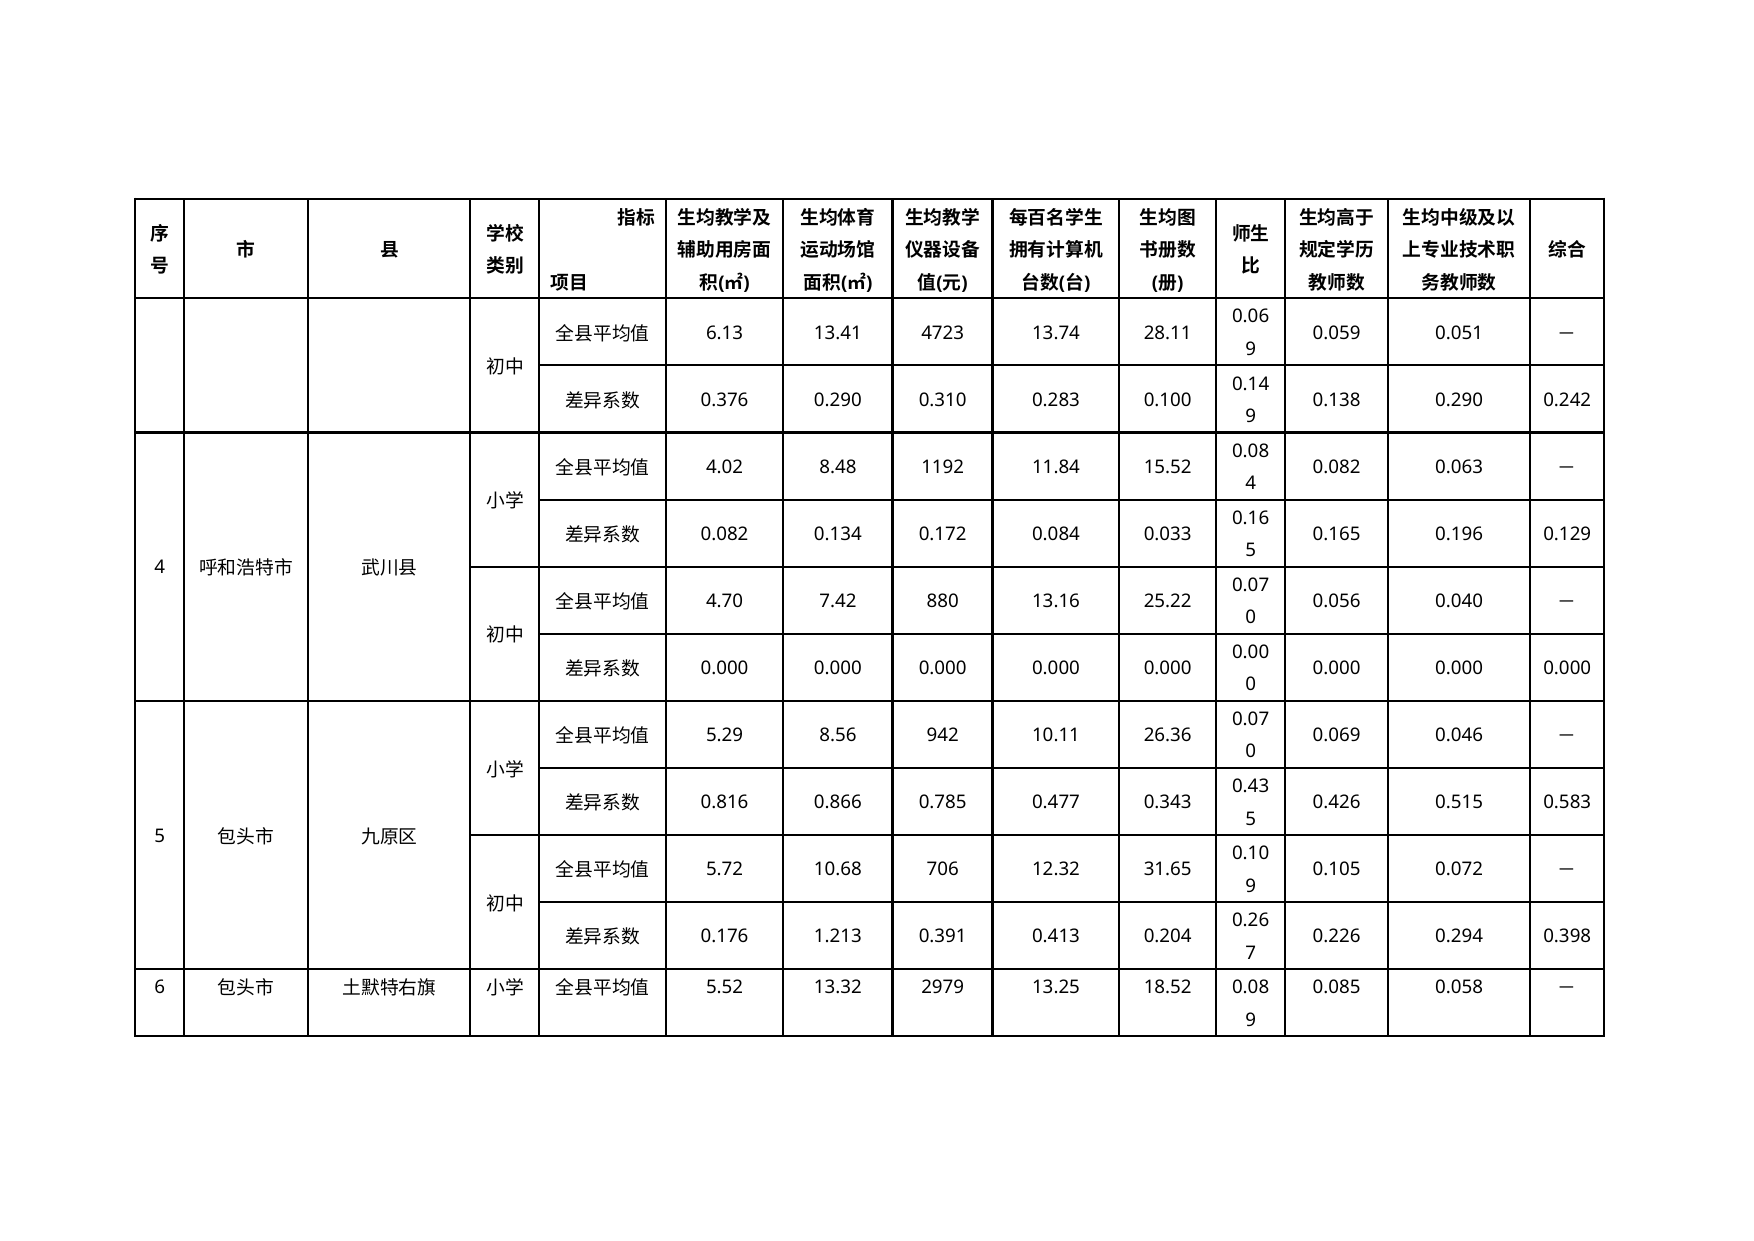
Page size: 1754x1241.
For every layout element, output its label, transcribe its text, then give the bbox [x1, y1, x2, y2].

table_cell 0.069 [1286, 702, 1387, 767]
table_cell 0.398 [1531, 903, 1603, 968]
table_cell 0.391 [894, 903, 991, 968]
table_cell 13.32 [784, 970, 891, 1035]
table_cell 0.785 [894, 769, 991, 834]
table_cell 0.105 [1286, 836, 1387, 901]
table_cell 0.000 [1389, 635, 1529, 700]
table_cell 初中 [471, 299, 538, 431]
table_cell 5.29 [667, 702, 782, 767]
table_cell 0.082 [667, 501, 782, 566]
table_header 综合 [1531, 200, 1603, 297]
table_cell 0.070 [1217, 702, 1284, 767]
table_cell 九原区 [309, 702, 469, 968]
table_cell 0.084 [994, 501, 1118, 566]
table_cell 0.134 [784, 501, 891, 566]
table_cell 0.000 [1217, 635, 1284, 700]
table_cell 武川县 [309, 434, 469, 700]
table_cell 0.000 [1531, 635, 1603, 700]
table_header 学校 类别 [471, 200, 538, 297]
table_cell 0.294 [1389, 903, 1529, 968]
table_cell 1.213 [784, 903, 891, 968]
table_cell 呼和浩特市 [185, 434, 307, 700]
table_cell 0.082 [1286, 434, 1387, 498]
table_header 每百名学生拥有计算机台数(台) [994, 200, 1118, 297]
table_cell 0.046 [1389, 702, 1529, 767]
table_cell 0.376 [667, 366, 782, 431]
table_cell 0.033 [1120, 501, 1215, 566]
table_cell 包头市 [185, 702, 307, 968]
table_cell 0.426 [1286, 769, 1387, 834]
table_cell 5 [136, 702, 183, 968]
table_header 指标 项目 [540, 200, 665, 297]
table_header 师生比 [1217, 200, 1284, 297]
table_cell 0.816 [667, 769, 782, 834]
table_cell 2979 [894, 970, 991, 1035]
table_cell 全县平均值 [540, 970, 665, 1035]
table_cell 1192 [894, 434, 991, 498]
table_cell 差异系数 [540, 769, 665, 834]
table_cell 13.74 [994, 299, 1118, 364]
table_cell 0.138 [1286, 366, 1387, 431]
table_header 生均中级及以上专业技术职务教师数 [1389, 200, 1529, 297]
table_cell 0.100 [1120, 366, 1215, 431]
table_cell 0.310 [894, 366, 991, 431]
table_cell 0.109 [1217, 836, 1284, 901]
table_cell 0.283 [994, 366, 1118, 431]
table_cell － [1531, 299, 1603, 364]
table_header 生均教学及辅助用房面积(㎡) [667, 200, 782, 297]
table_cell 全县平均值 [540, 299, 665, 364]
table_cell 0.129 [1531, 501, 1603, 566]
table_cell 0.000 [1286, 635, 1387, 700]
table_cell 0.413 [994, 903, 1118, 968]
table_cell 0.165 [1217, 501, 1284, 566]
table_cell 0.000 [994, 635, 1118, 700]
table_cell 18.52 [1120, 970, 1215, 1035]
table_cell 0.226 [1286, 903, 1387, 968]
table_cell 0.070 [1217, 568, 1284, 633]
table_cell 11.84 [994, 434, 1118, 498]
table_cell 0.058 [1389, 970, 1529, 1035]
table_header 市 [185, 200, 307, 297]
table_cell 0.267 [1217, 903, 1284, 968]
table_cell 26.36 [1120, 702, 1215, 767]
table_cell 12.32 [994, 836, 1118, 901]
table_cell 0.000 [784, 635, 891, 700]
table_cell 0.040 [1389, 568, 1529, 633]
table_cell 7.42 [784, 568, 891, 633]
table_cell 13.25 [994, 970, 1118, 1035]
table_cell － [1531, 836, 1603, 901]
table_cell 全县平均值 [540, 568, 665, 633]
table_cell 13.41 [784, 299, 891, 364]
table_cell 初中 [471, 568, 538, 700]
table_cell 小学 [471, 434, 538, 566]
table_cell 0.435 [1217, 769, 1284, 834]
table_cell 0.583 [1531, 769, 1603, 834]
table_cell 0.176 [667, 903, 782, 968]
table_cell 0.059 [1286, 299, 1387, 364]
table_cell 5.72 [667, 836, 782, 901]
table_cell 4723 [894, 299, 991, 364]
table_cell 全县平均值 [540, 702, 665, 767]
table_cell 5.52 [667, 970, 782, 1035]
table_cell 4 [136, 434, 183, 700]
table_cell － [1531, 434, 1603, 498]
table_cell 土默特右旗 [309, 970, 469, 1035]
table_cell 0.290 [784, 366, 891, 431]
table_cell 0.085 [1286, 970, 1387, 1035]
table_cell 0.866 [784, 769, 891, 834]
table_cell 31.65 [1120, 836, 1215, 901]
table_cell 706 [894, 836, 991, 901]
table_cell 0.477 [994, 769, 1118, 834]
table_cell 0.056 [1286, 568, 1387, 633]
table_cell 0.515 [1389, 769, 1529, 834]
table_cell 15.52 [1120, 434, 1215, 498]
table_cell 0.290 [1389, 366, 1529, 431]
table_cell 0.089 [1217, 970, 1284, 1035]
table_cell 全县平均值 [540, 836, 665, 901]
table_cell 10.68 [784, 836, 891, 901]
table_cell 0.165 [1286, 501, 1387, 566]
table_cell 差异系数 [540, 903, 665, 968]
table_cell 4.70 [667, 568, 782, 633]
table_cell 0.063 [1389, 434, 1529, 498]
table_cell － [1531, 970, 1603, 1035]
table_cell 880 [894, 568, 991, 633]
table_cell 6.13 [667, 299, 782, 364]
table_cell 0.069 [1217, 299, 1284, 364]
table_cell 0.149 [1217, 366, 1284, 431]
table_cell 8.56 [784, 702, 891, 767]
table_cell 初中 [471, 836, 538, 968]
table_cell 0.196 [1389, 501, 1529, 566]
table_cell 8.48 [784, 434, 891, 498]
table_cell 差异系数 [540, 366, 665, 431]
table_cell 0.000 [894, 635, 991, 700]
table_cell － [1531, 568, 1603, 633]
table_cell 25.22 [1120, 568, 1215, 633]
table_cell 942 [894, 702, 991, 767]
table_cell 小学 [471, 702, 538, 834]
table_header 生均教学仪器设备值(元) [894, 200, 991, 297]
table_cell 0.204 [1120, 903, 1215, 968]
table_cell 0.051 [1389, 299, 1529, 364]
table_cell 10.11 [994, 702, 1118, 767]
table_header 序号 [136, 200, 183, 297]
table_cell 28.11 [1120, 299, 1215, 364]
table_cell 差异系数 [540, 501, 665, 566]
table_header 生均图书册数(册) [1120, 200, 1215, 297]
table_cell 0.242 [1531, 366, 1603, 431]
table_cell 0.000 [667, 635, 782, 700]
table_cell 4.02 [667, 434, 782, 498]
table_header 生均体育运动场馆面积(㎡) [784, 200, 891, 297]
table_cell 0.072 [1389, 836, 1529, 901]
table_cell 6 [136, 970, 183, 1035]
table_header 生均高于规定学历教师数 [1286, 200, 1387, 297]
table_cell 0.172 [894, 501, 991, 566]
table_cell 0.343 [1120, 769, 1215, 834]
table_cell 0.084 [1217, 434, 1284, 498]
table_cell － [1531, 702, 1603, 767]
table_cell 全县平均值 [540, 434, 665, 498]
table_cell 差异系数 [540, 635, 665, 700]
table_cell 0.000 [1120, 635, 1215, 700]
table_cell 小学 [471, 970, 538, 1035]
table_cell 13.16 [994, 568, 1118, 633]
table_header 县 [309, 200, 469, 297]
table_cell 包头市 [185, 970, 307, 1035]
